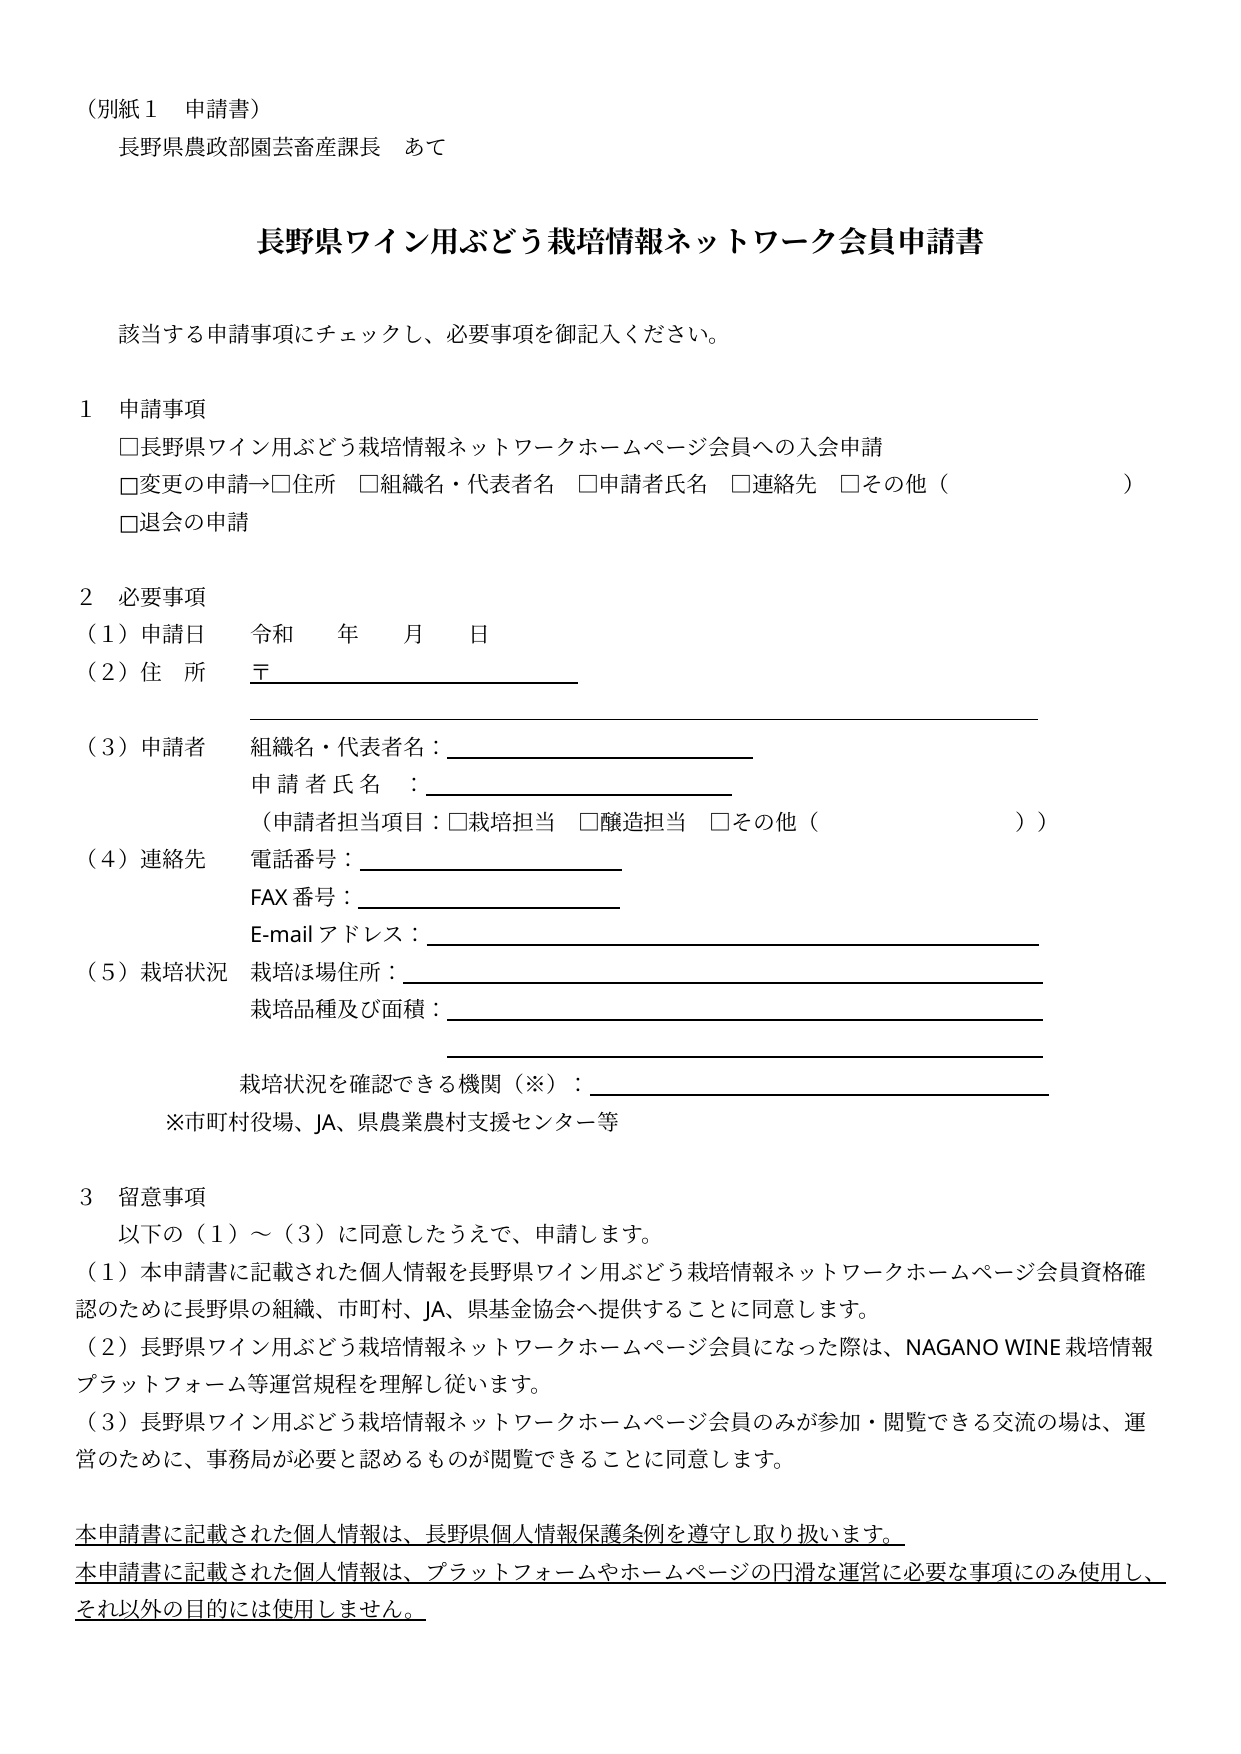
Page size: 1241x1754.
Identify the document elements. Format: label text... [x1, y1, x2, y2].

text ３ 留意事項 [75, 1177, 1165, 1214]
text （申請者担当項目：□栽培担当 □醸造担当 □その他（ ）） [75, 802, 1165, 839]
text （２）住 所 〒 [75, 652, 1165, 689]
text E-mailアドレス： [75, 914, 1165, 952]
text （２）長野県ワイン用ぶどう栽培情報ネットワークホームページ会員になった際は、NAGANO WINE栽培情報プラットフォーム等運営規程を理解し従います。 [75, 1327, 1165, 1402]
text （１）申請日 令和 年 月 日 [75, 614, 1165, 652]
text 該当する申請事項にチェックし、必要事項を御記入ください。 [75, 314, 1165, 352]
text ※市町村役場、JA、県農業農村支援センター等 [75, 1102, 1165, 1139]
text （１）本申請書に記載された個人情報を長野県ワイン用ぶどう栽培情報ネットワークホームページ会員資格確認のために長野県の組織、市町村、JA、県基金協会へ提供することに同意します。 [75, 1252, 1165, 1327]
text （３）申請者 組織名・代表者名： [75, 727, 1165, 764]
text 長野県農政部園芸畜産課長 あて [75, 127, 1165, 164]
text 栽培状況を確認できる機関（※）： [75, 1064, 1165, 1102]
text 本申請書に記載された個人情報は、プラットフォームやホームページの円滑な運営に必要な事項にのみ使用し、それ以外の目的には使用しません。 [75, 1552, 1165, 1582]
text □長野県ワイン用ぶどう栽培情報ネットワークホームページ会員への入会申請 [75, 427, 1165, 464]
text □変更の申請→□住所 □組織名・代表者名 □申請者氏名 □連絡先 □その他（ ） [75, 464, 1165, 502]
text □退会の申請 [75, 502, 1165, 539]
text ２ 必要事項 [75, 577, 1165, 614]
text 本申請書に記載された個人情報は、プラットフォームやホームページの円滑な運営に必要な事項にのみ使用し、それ以外の目的には使用しません。 [75, 1584, 1165, 1627]
text 栽培品種及び面積： [75, 989, 1165, 1027]
text FAX番号： [75, 877, 1165, 914]
text 本申請書に記載された個人情報は、長野県個人情報保護条例を遵守し取り扱います。 [75, 1514, 1165, 1552]
text 以下の（１）～（３）に同意したうえで、申請します。 [75, 1214, 1165, 1252]
text （４）連絡先 電話番号： [75, 839, 1165, 877]
text （３）長野県ワイン用ぶどう栽培情報ネットワークホームページ会員のみが参加・閲覧できる交流の場は、運営のために、事務局が必要と認めるものが閲覧できることに同意します。 [75, 1402, 1165, 1477]
text １ 申請事項 [75, 389, 1165, 427]
text 長野県ワイン用ぶどう栽培情報ネットワーク会員申請書 [75, 202, 1165, 277]
text （５）栽培状況 栽培ほ場住所： [75, 952, 1165, 989]
text （別紙１ 申請書） [75, 89, 1165, 127]
text 申 請 者 氏 名 ： [75, 764, 1165, 802]
